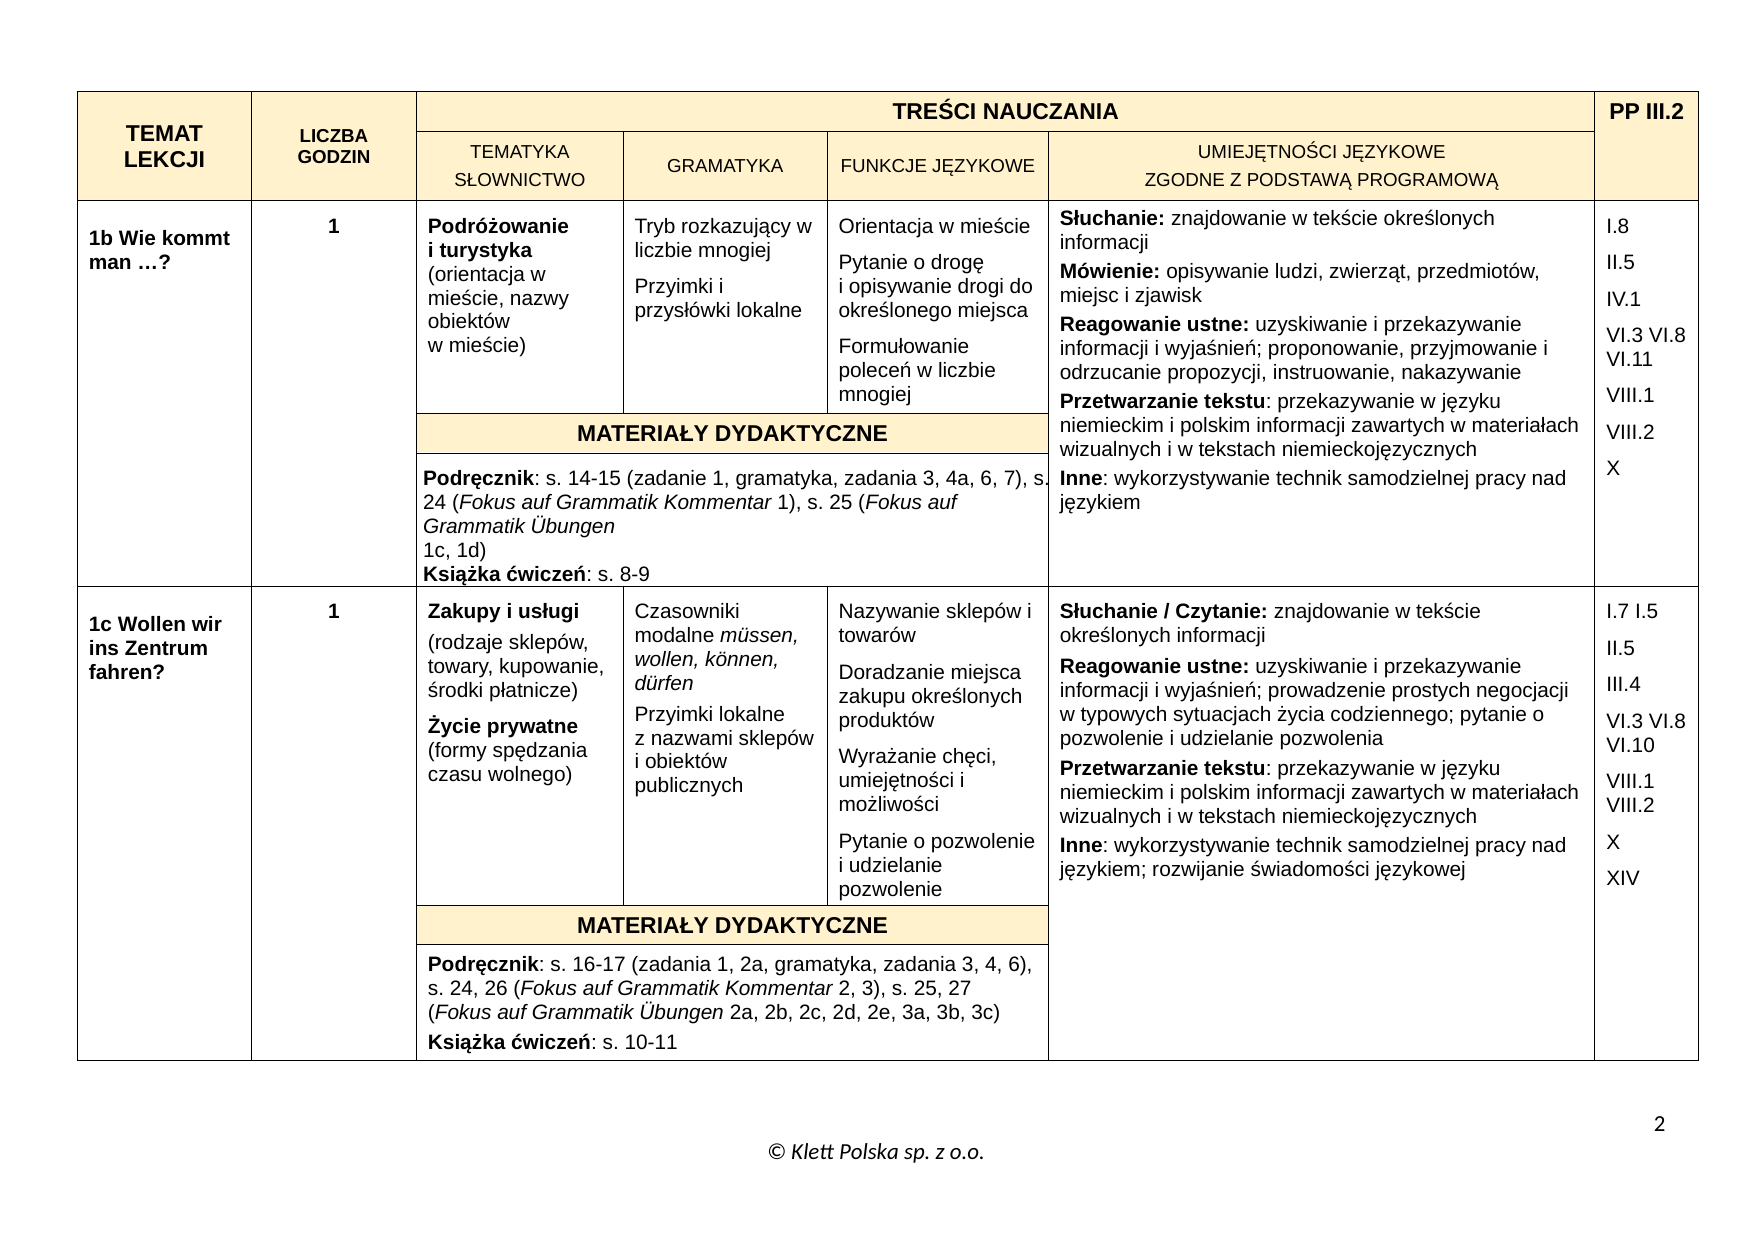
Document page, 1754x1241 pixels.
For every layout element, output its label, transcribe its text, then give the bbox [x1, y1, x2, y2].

table_cell I.8 II.5 IV.1 VI.3 VI.8 VI.11 VIII.1 VIII.2 X [1595, 201, 1698, 586]
table_cell 1c Wollen wir ins Zentrum fahren? [78, 587, 251, 1060]
table_cell Tryb rozkazujący w liczbie mnogiej Przyimki i przysłówki lokalne [624, 201, 827, 412]
table_header PP III.2 [1595, 92, 1698, 200]
table_cell Słuchanie / Czytanie: znajdowanie w tekście określonych informacji Reagowanie ustne: uzyskiwanie i przekazywanie informacji i wyjaśnień; prowadzenie prostych negocjacji w typowych sytuacjach życia codziennego; pytanie o pozwolenie i udzielanie pozwolenia Przetwarzanie tekstu: przekazywanie w języku niemieckim i polskim informacji zawartych w materiałach wizualnych i w tekstach niemieckojęzycznych Inne: wykorzystywanie technik samodzielnej pracy nad językiem; rozwijanie świadomości językowej [1049, 587, 1594, 1060]
table_cell Słuchanie: znajdowanie w tekście określonych informacji Mówienie: opisywanie ludzi, zwierząt, przedmiotów, miejsc i zjawisk Reagowanie ustne: uzyskiwanie i przekazywanie informacji i wyjaśnień; proponowanie, przyjmowanie i odrzucanie propozycji, instruowanie, nakazywanie Przetwarzanie tekstu: przekazywanie w języku niemieckim i polskim informacji zawartych w materiałach wizualnych i w tekstach niemieckojęzycznych Inne: wykorzystywanie technik samodzielnej pracy nad językiem [1049, 201, 1594, 586]
table_header LICZBA GODZIN [252, 92, 416, 200]
table_cell Nazywanie sklepów i towarów Doradzanie miejsca zakupu określonych produktów Wyrażanie chęci, umiejętności i możliwości Pytanie o pozwolenie i udzielanie pozwolenie [828, 587, 1048, 904]
table_cell Czasowniki modalne müssen, wollen, können, dürfen Przyimki lokalne z nazwami sklepów i obiektów publicznych [624, 587, 827, 904]
table_header TEMAT LEKCJI [78, 92, 251, 200]
table_cell I.7 I.5 II.5 III.4 VI.3 VI.8 VI.10 VIII.1 VIII.2 X XIV [1595, 587, 1698, 1060]
table_cell FUNKCJE JĘZYKOWE [828, 132, 1048, 200]
table_cell Podręcznik: s. 14-15 (zadanie 1, gramatyka, zadania 3, 4a, 6, 7), s. 24 (Fokus auf Grammatik Kommentar 1), s. 25 (Fokus auf Grammatik Übungen 1c, 1d) Książka ćwiczeń: s. 8-9 [417, 454, 1048, 586]
table_cell MATERIAŁY DYDAKTYCZNE [417, 414, 1048, 452]
table_cell MATERIAŁY DYDAKTYCZNE [417, 906, 1048, 944]
table_cell Zakupy i usługi (rodzaje sklepów, towary, kupowanie, środki płatnicze) Życie prywatne (formy spędzania czasu wolnego) [417, 587, 623, 904]
table_header TREŚCI NAUCZANIA [417, 92, 1594, 131]
table_cell UMIEJĘTNOŚCI JĘZYKOWE ZGODNE Z PODSTAWĄ PROGRAMOWĄ [1049, 132, 1594, 200]
table_cell 1b Wie kommt man …? [78, 201, 251, 586]
table_cell 1 [252, 587, 416, 1060]
table_cell GRAMATYKA [624, 132, 827, 200]
table_cell Orientacja w mieście Pytanie o drogę i opisywanie drogi do określonego miejsca Formułowanie poleceń w liczbie mnogiej [828, 201, 1048, 412]
table_cell TEMATYKA SŁOWNICTWO [417, 132, 623, 200]
table_cell 1 [252, 201, 416, 586]
table_cell Podróżowanie i turystyka (orientacja w mieście, nazwy obiektów w mieście) [417, 201, 623, 412]
table_cell Podręcznik: s. 16-17 (zadania 1, 2a, gramatyka, zadania 3, 4, 6), s. 24, 26 (Fokus auf Grammatik Kommentar 2, 3), s. 25, 27 (Fokus auf Grammatik Übungen 2a, 2b, 2c, 2d, 2e, 3a, 3b, 3c) Książka ćwiczeń: s. 10-11 [417, 945, 1048, 1060]
